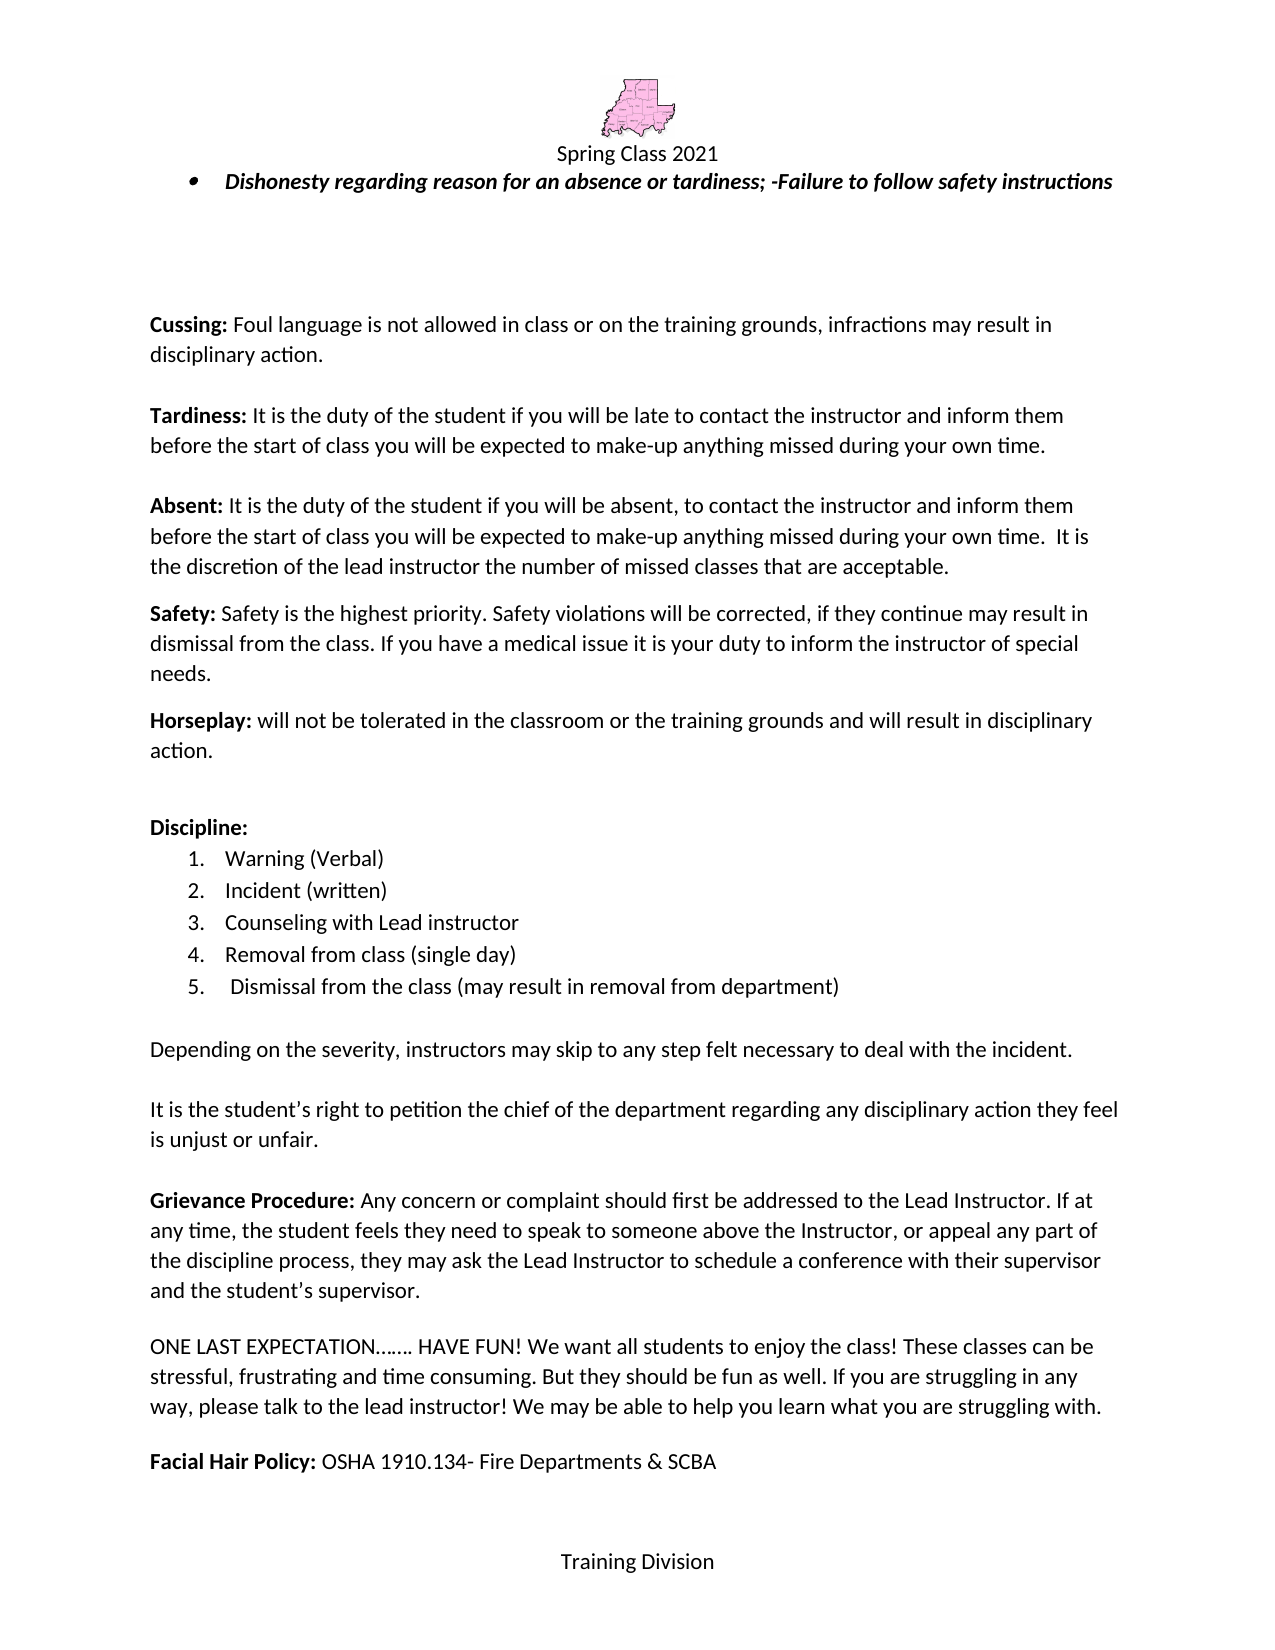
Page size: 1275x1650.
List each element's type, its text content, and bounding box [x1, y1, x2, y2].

list Counseling with Lead instructor [187, 908, 1125, 936]
text Absent: It is the duty of the student if you will be absent, to contact the instructor and inform them before the start of class you will be expected to make-up anything missed during your own time. It is the discretion of the lead instructor the number of missed classes that are acceptable. [150, 492, 1125, 580]
text Horseplay: will not be tolerated in the classroom or the training grounds and will result in disciplinary action. [150, 706, 1125, 764]
text Grievance Procedure: Any concern or complaint should first be addressed to the Lead Instructor. If at any time, the student feels they need to speak to someone above the Instructor, or appeal any part of the discipline process, they may ask the Lead Instructor to schedule a conference with their supervisor and the student’s supervisor. [150, 1186, 1125, 1304]
list Removal from class (single day) [187, 940, 1125, 968]
list Incident (written) [187, 876, 1125, 904]
text Discipline: [150, 813, 1125, 842]
text It is the student’s right to petition the chief of the department regarding any disciplinary action they feel is unjust or unfair. [150, 1095, 1125, 1153]
list Dismissal from the class (may result in removal from department) [187, 972, 1125, 1001]
text Cussing: Foul language is not allowed in class or on the training grounds, infractions may result in disciplinary action. [150, 310, 1125, 369]
text Safety: Safety is the highest priority. Safety violations will be corrected, if they continue may result in dismissal from the class. If you have a medical issue it is your duty to inform the instructor of special needs. [150, 599, 1125, 687]
picture [599, 75, 676, 139]
text Depending on the severity, instructors may skip to any step felt necessary to deal with the incident. [150, 1035, 1125, 1063]
text ONE LAST EXPECTATION……. HAVE FUN! We want all students to enjoy the class! These classes can be stressful, frustrating and time consuming. But they should be fun as well. If you are struggling in any way, please talk to the lead instructor! We may be able to help you learn what you are struggling with. [150, 1332, 1125, 1420]
text Facial Hair Policy: OSHA 1910.134- Fire Departments & SCBA [150, 1447, 1125, 1475]
list Warning (Verbal) [187, 844, 1125, 872]
list Dishonesty regarding reason for an absence or tardiness; -Failure to follow safety instructions [187, 167, 1125, 195]
text Tardiness: It is the duty of the student if you will be late to contact the instructor and inform them before the start of class you will be expected to make-up anything missed during your own time. [150, 401, 1125, 459]
